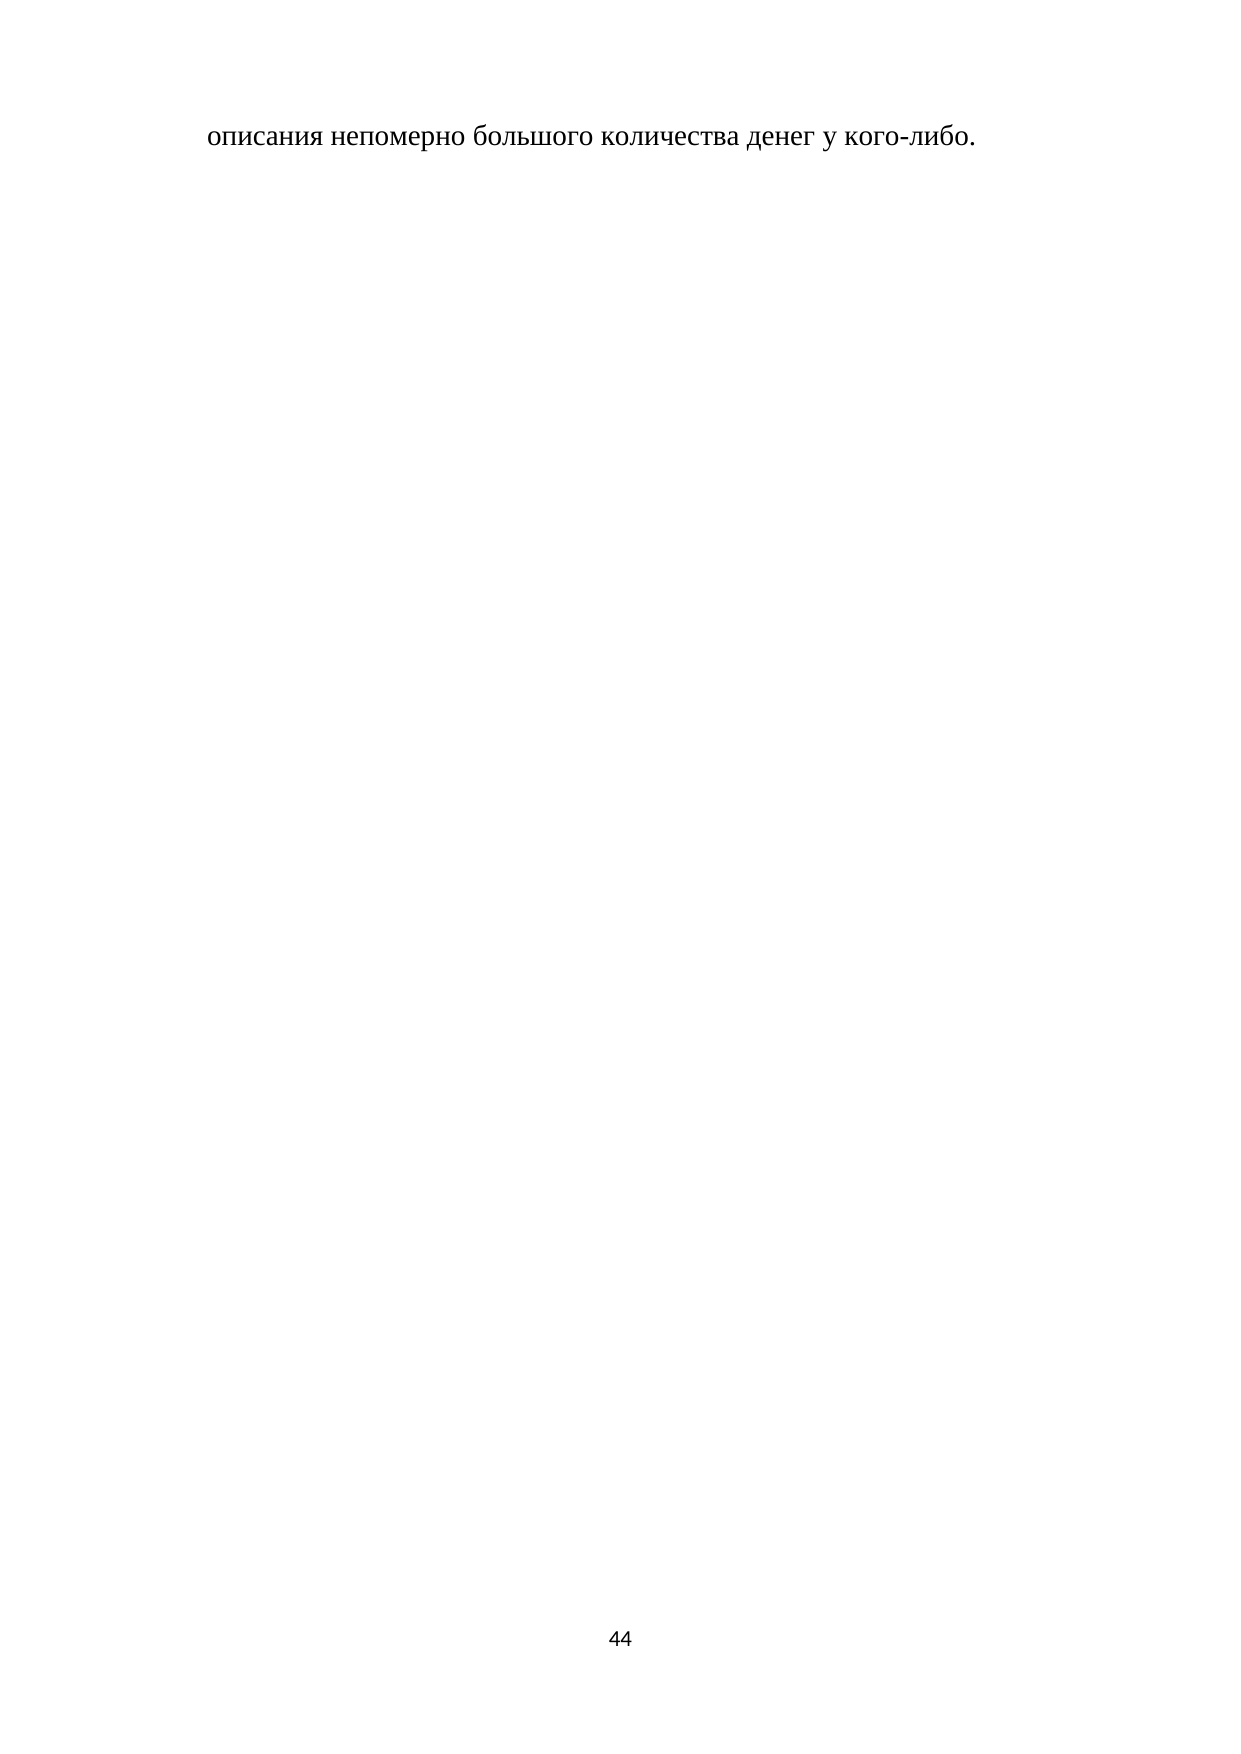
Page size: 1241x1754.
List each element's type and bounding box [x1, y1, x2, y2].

text [207, 118, 1181, 152]
